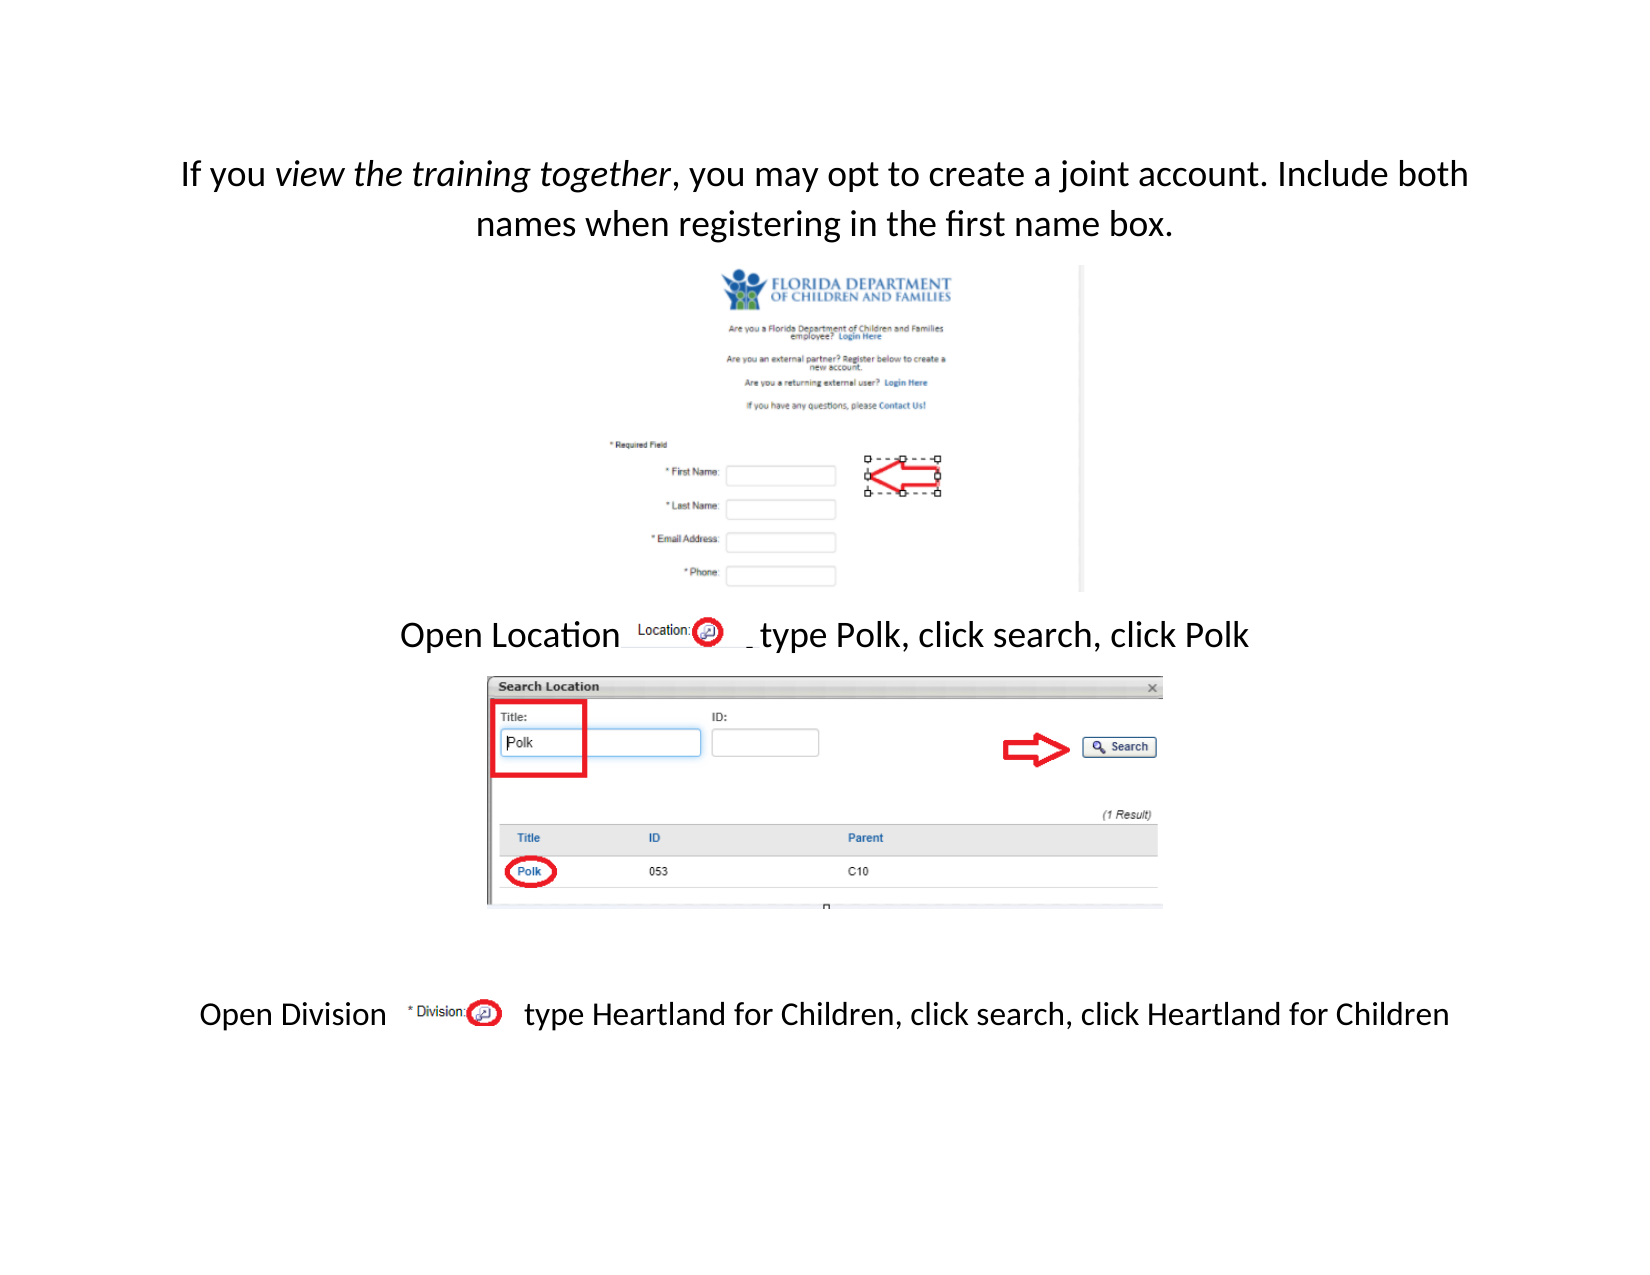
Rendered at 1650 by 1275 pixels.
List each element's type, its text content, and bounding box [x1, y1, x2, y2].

picture [621, 615, 760, 648]
text Open Locationtype Polk, click search, click Polk [150, 611, 1500, 657]
picture [394, 996, 524, 1026]
text If you view the training together, you may opt to create a joint account. Include both names when registering in the first name box. [150, 150, 1500, 245]
picture [565, 265, 1085, 592]
text Open Division type Heartland for Children, click search, click Heartland for Children [150, 993, 1500, 1034]
picture [487, 676, 1163, 909]
